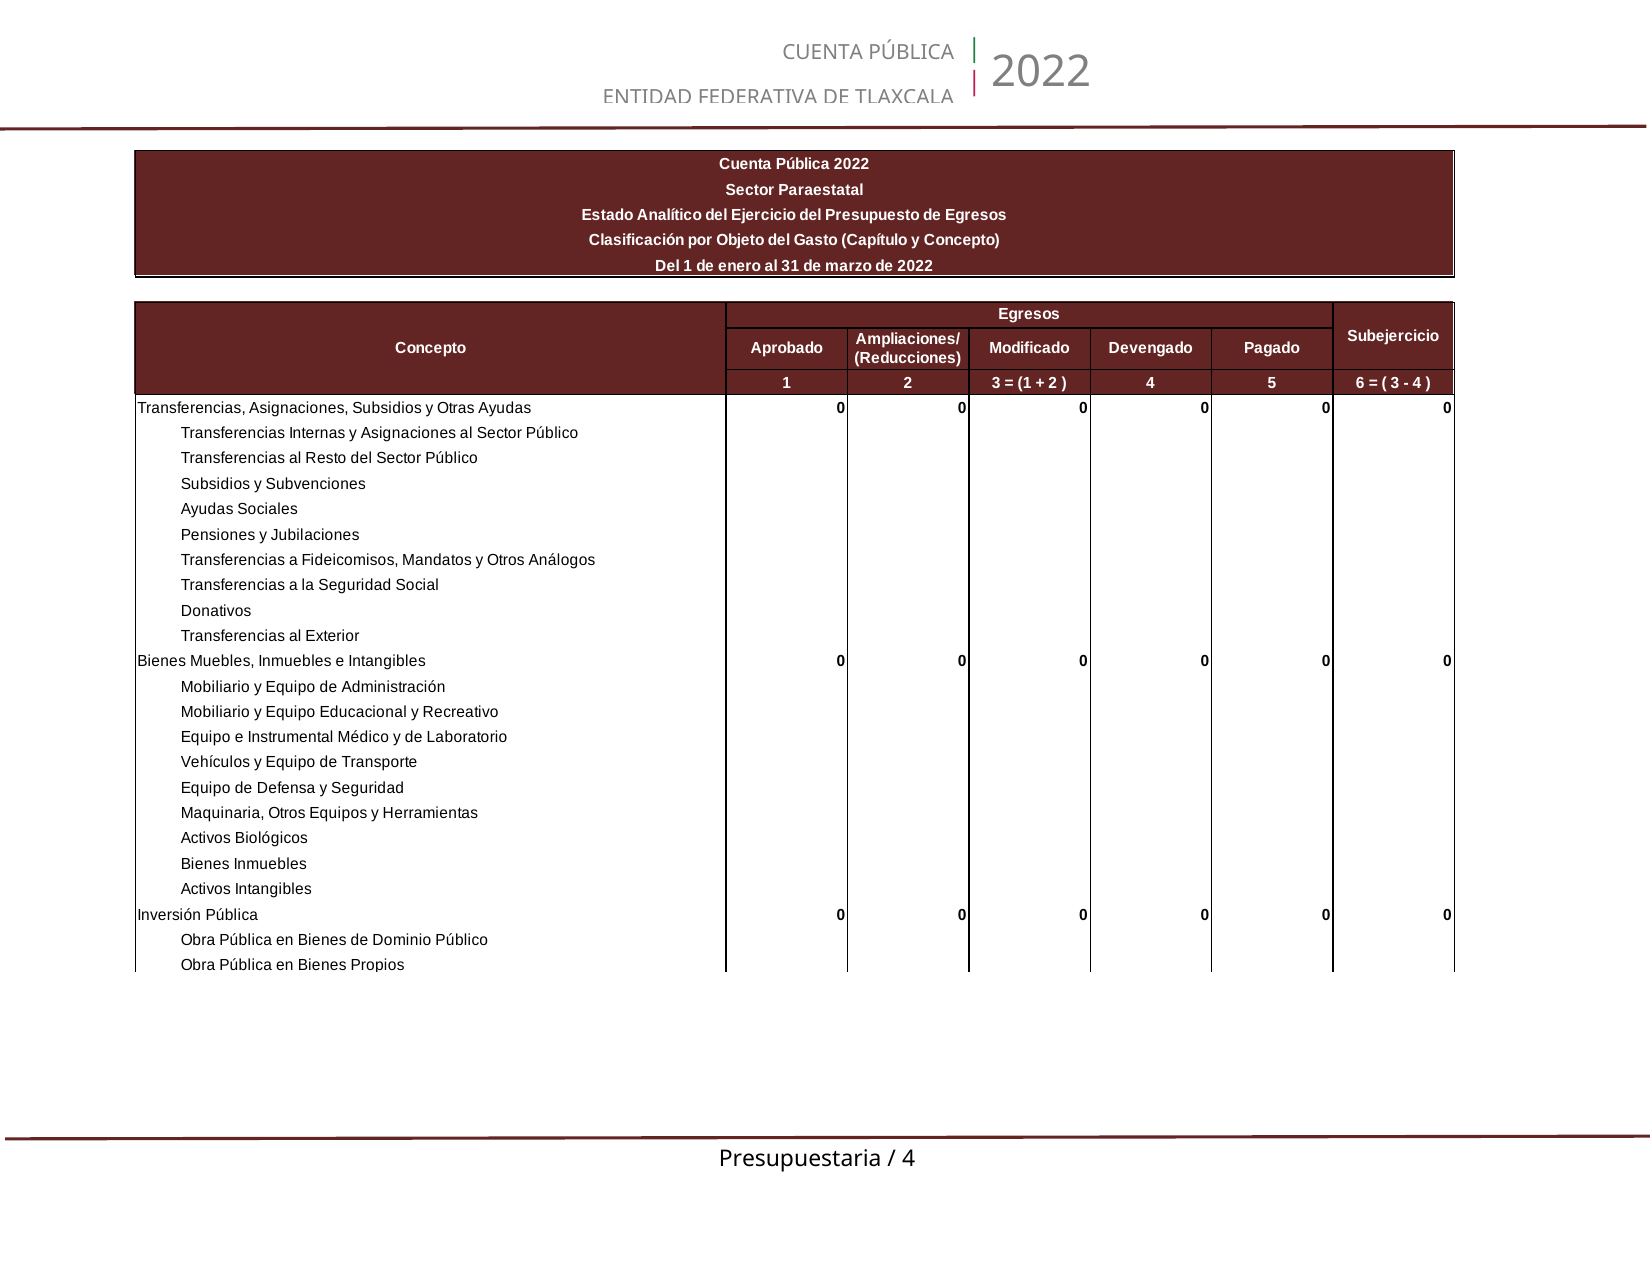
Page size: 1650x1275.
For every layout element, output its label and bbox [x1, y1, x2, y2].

picture [968, 28, 985, 99]
